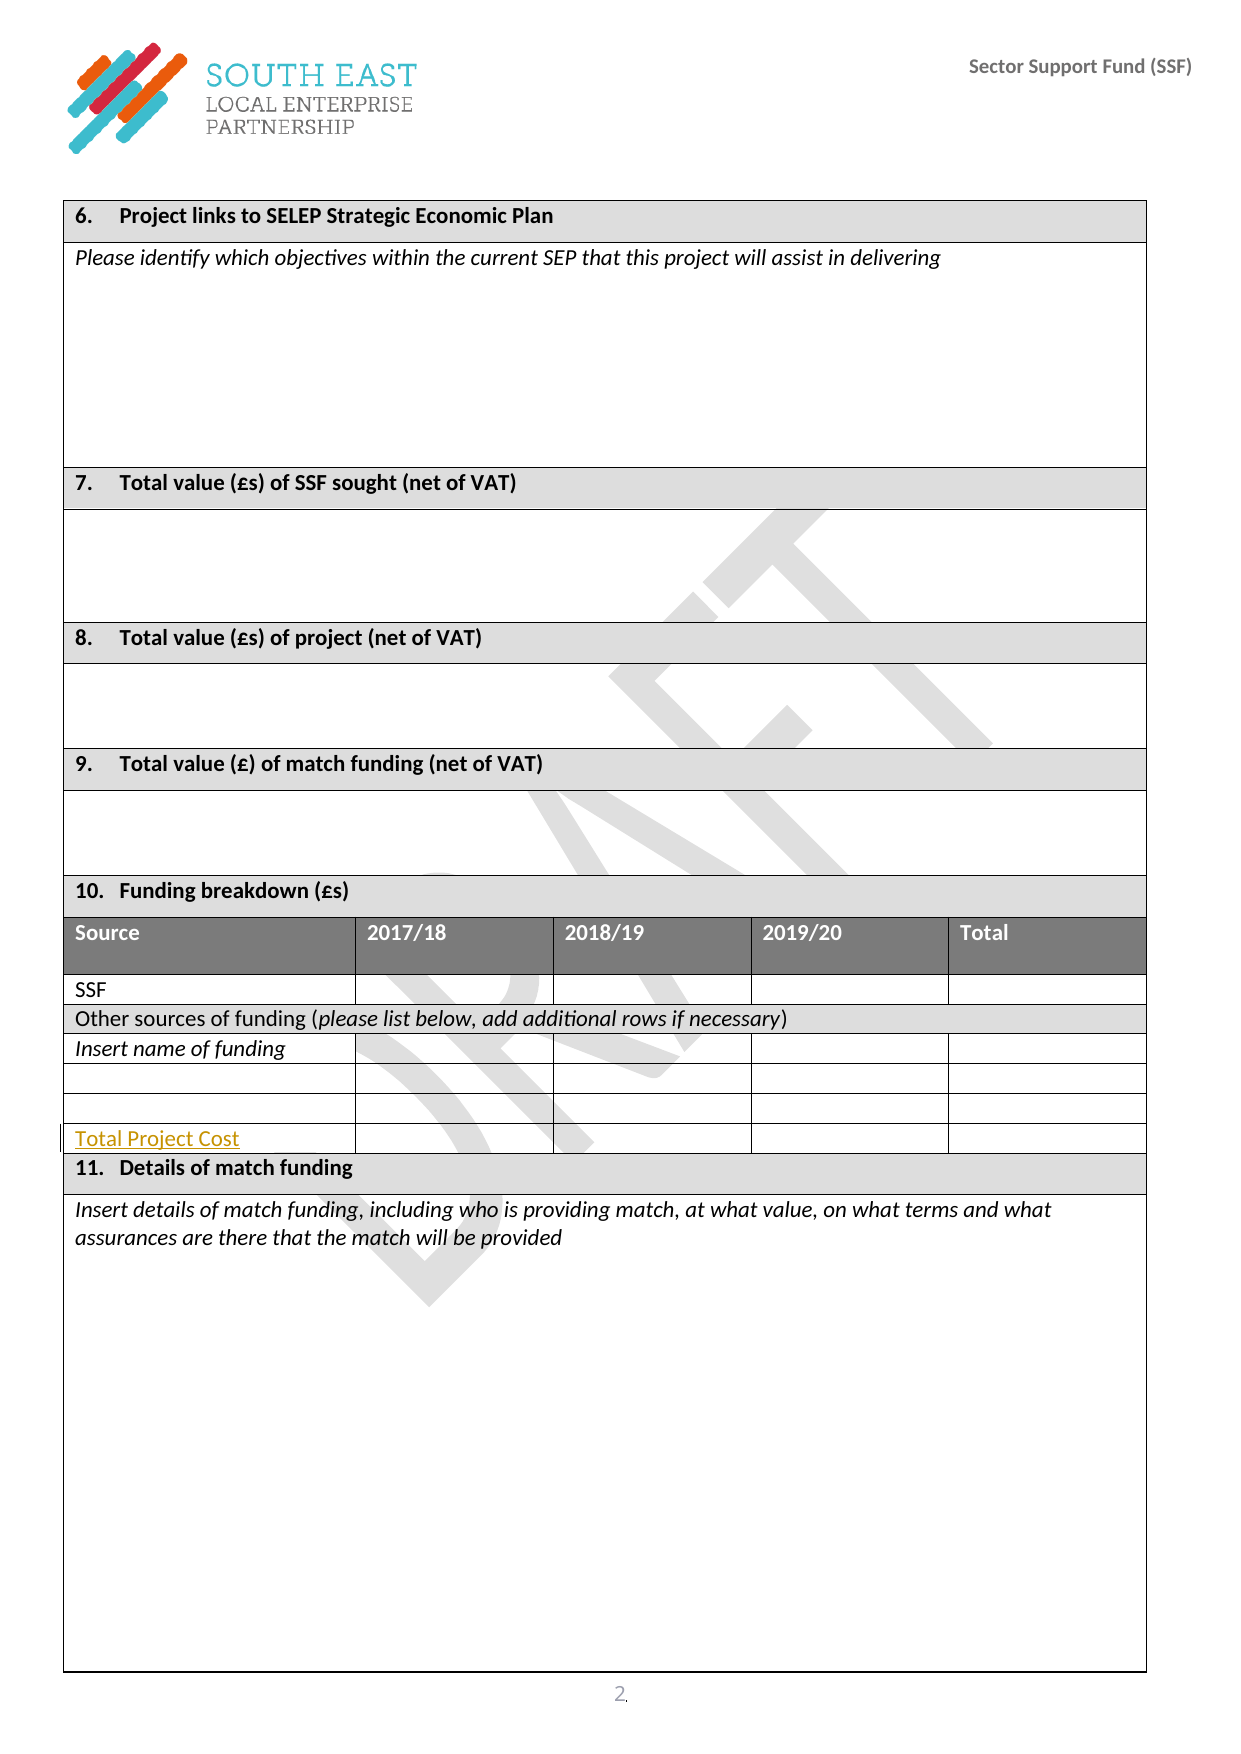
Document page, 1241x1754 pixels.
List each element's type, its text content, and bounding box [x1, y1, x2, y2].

table_cell [752, 1124, 948, 1152]
table_cell [752, 1094, 948, 1123]
table_cell [554, 1124, 751, 1152]
table_cell [356, 975, 553, 1003]
table_cell [64, 510, 1146, 622]
table_cell [554, 1064, 751, 1093]
table_cell Other sources of funding (please list below, add additional rows if necessary) [64, 1005, 1146, 1033]
table_cell [356, 1124, 553, 1152]
table_cell [356, 1064, 553, 1093]
table_cell [752, 1034, 948, 1063]
table_cell [554, 1094, 751, 1123]
table_cell Details of match funding [64, 1154, 1146, 1194]
table_cell [356, 1094, 553, 1123]
table_cell [949, 1124, 1146, 1152]
picture [63, 33, 418, 156]
table_cell Funding breakdown (£s) [64, 876, 1146, 917]
table_cell [64, 664, 1146, 748]
table_cell 2018/19 [554, 918, 751, 974]
table_cell [752, 1064, 948, 1093]
table_cell Total value (£s) of project (net of VAT) [64, 623, 1146, 663]
table_cell Insert name of funding [64, 1034, 355, 1063]
table_cell Total value (£s) of SSF sought (net of VAT) [64, 468, 1146, 508]
table_cell [64, 1124, 355, 1152]
table_cell SSF [64, 975, 355, 1003]
table_cell [64, 791, 1146, 875]
table_cell [64, 1064, 355, 1093]
table_cell [64, 1094, 355, 1123]
table_cell Please identify which objectives within the current SEP that this project will assist in delivering [64, 243, 1146, 467]
table_cell [752, 975, 948, 1003]
table_cell 2019/20 [752, 918, 948, 974]
table_cell [554, 975, 751, 1003]
table_cell Total value (£) of match funding (net of VAT) [64, 749, 1146, 790]
table_cell 2017/18 [356, 918, 553, 974]
table_cell [949, 975, 1146, 1003]
table_cell Source [64, 918, 355, 974]
table_cell [554, 1034, 751, 1063]
table_cell [949, 1034, 1146, 1063]
table_cell [949, 1094, 1146, 1123]
table_cell [949, 1064, 1146, 1093]
table_cell Project links to SELEP Strategic Economic Plan [64, 201, 1146, 242]
table_cell Total [949, 918, 1146, 974]
table_cell [356, 1034, 553, 1063]
